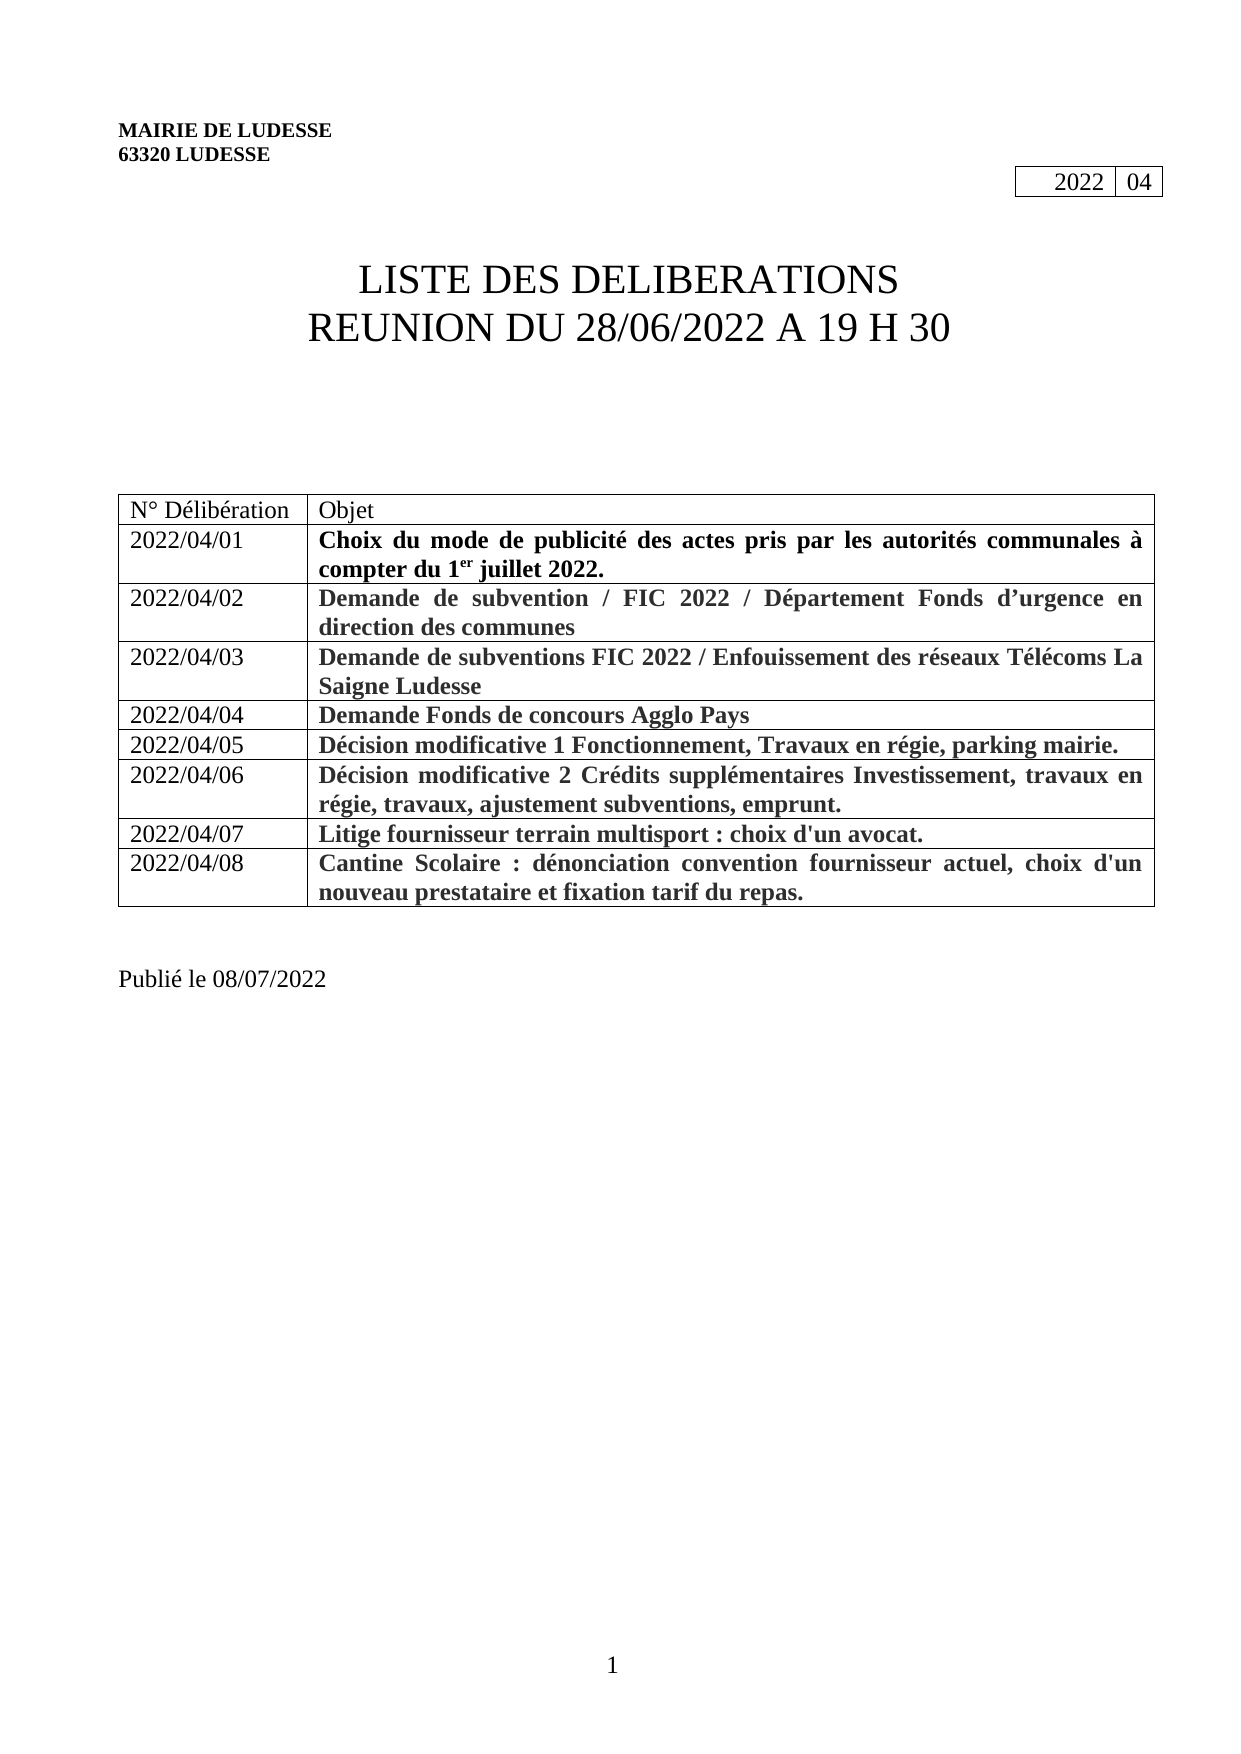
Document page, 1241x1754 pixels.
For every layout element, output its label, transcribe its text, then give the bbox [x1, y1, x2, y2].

table_cell 2022/04/03 [119, 642, 307, 699]
subtitle MAIRIE DE LUDESSE [118, 118, 1140, 142]
table_header Objet [308, 495, 1154, 524]
table_header N° Délibération [119, 495, 307, 524]
table_cell Demande Fonds de concours Agglo Pays [308, 701, 1154, 729]
table_cell 2022/04/05 [119, 730, 307, 759]
text REUNION DU 28/06/2022 A 19 H 30 [118, 302, 1140, 350]
table_cell 2022/04/08 [119, 849, 307, 906]
table_cell 2022/04/04 [119, 701, 307, 729]
text Publié le 08/07/2022 [118, 964, 1140, 993]
text 63320 LUDESSE [118, 142, 1140, 166]
table_cell Décision modificative 2 Crédits supplémentaires Investissement, travaux en régie, travaux, ajustement subventions, emprunt. [308, 760, 1154, 818]
table_cell Litige fournisseur terrain multisport : choix d'un avocat. [308, 819, 1154, 847]
table_cell 2022/04/06 [119, 760, 307, 818]
table_header 04 [1116, 167, 1162, 196]
table_cell 2022/04/02 [119, 584, 307, 641]
table_cell Décision modificative 1 Fonctionnement, Travaux en régie, parking mairie. [308, 730, 1154, 759]
table_cell 2022/04/07 [119, 819, 307, 847]
table_cell 2022/04/01 [119, 525, 307, 582]
table_cell Demande de subventions FIC 2022 / Enfouissement des réseaux Télécoms La Saigne Ludesse [308, 642, 1154, 699]
table_cell Choix du mode de publicité des actes pris par les autorités communales à compter du 1er juillet 2022. [308, 525, 1154, 582]
table_cell Demande de subvention / FIC 2022 / Département Fonds d’urgence en direction des communes [308, 584, 1154, 641]
table_cell Cantine Scolaire : dénonciation convention fournisseur actuel, choix d'un nouveau prestataire et fixation tarif du repas. [308, 849, 1154, 906]
table_header 2022 [1016, 167, 1115, 196]
text LISTE DES DELIBERATIONS [118, 254, 1140, 302]
